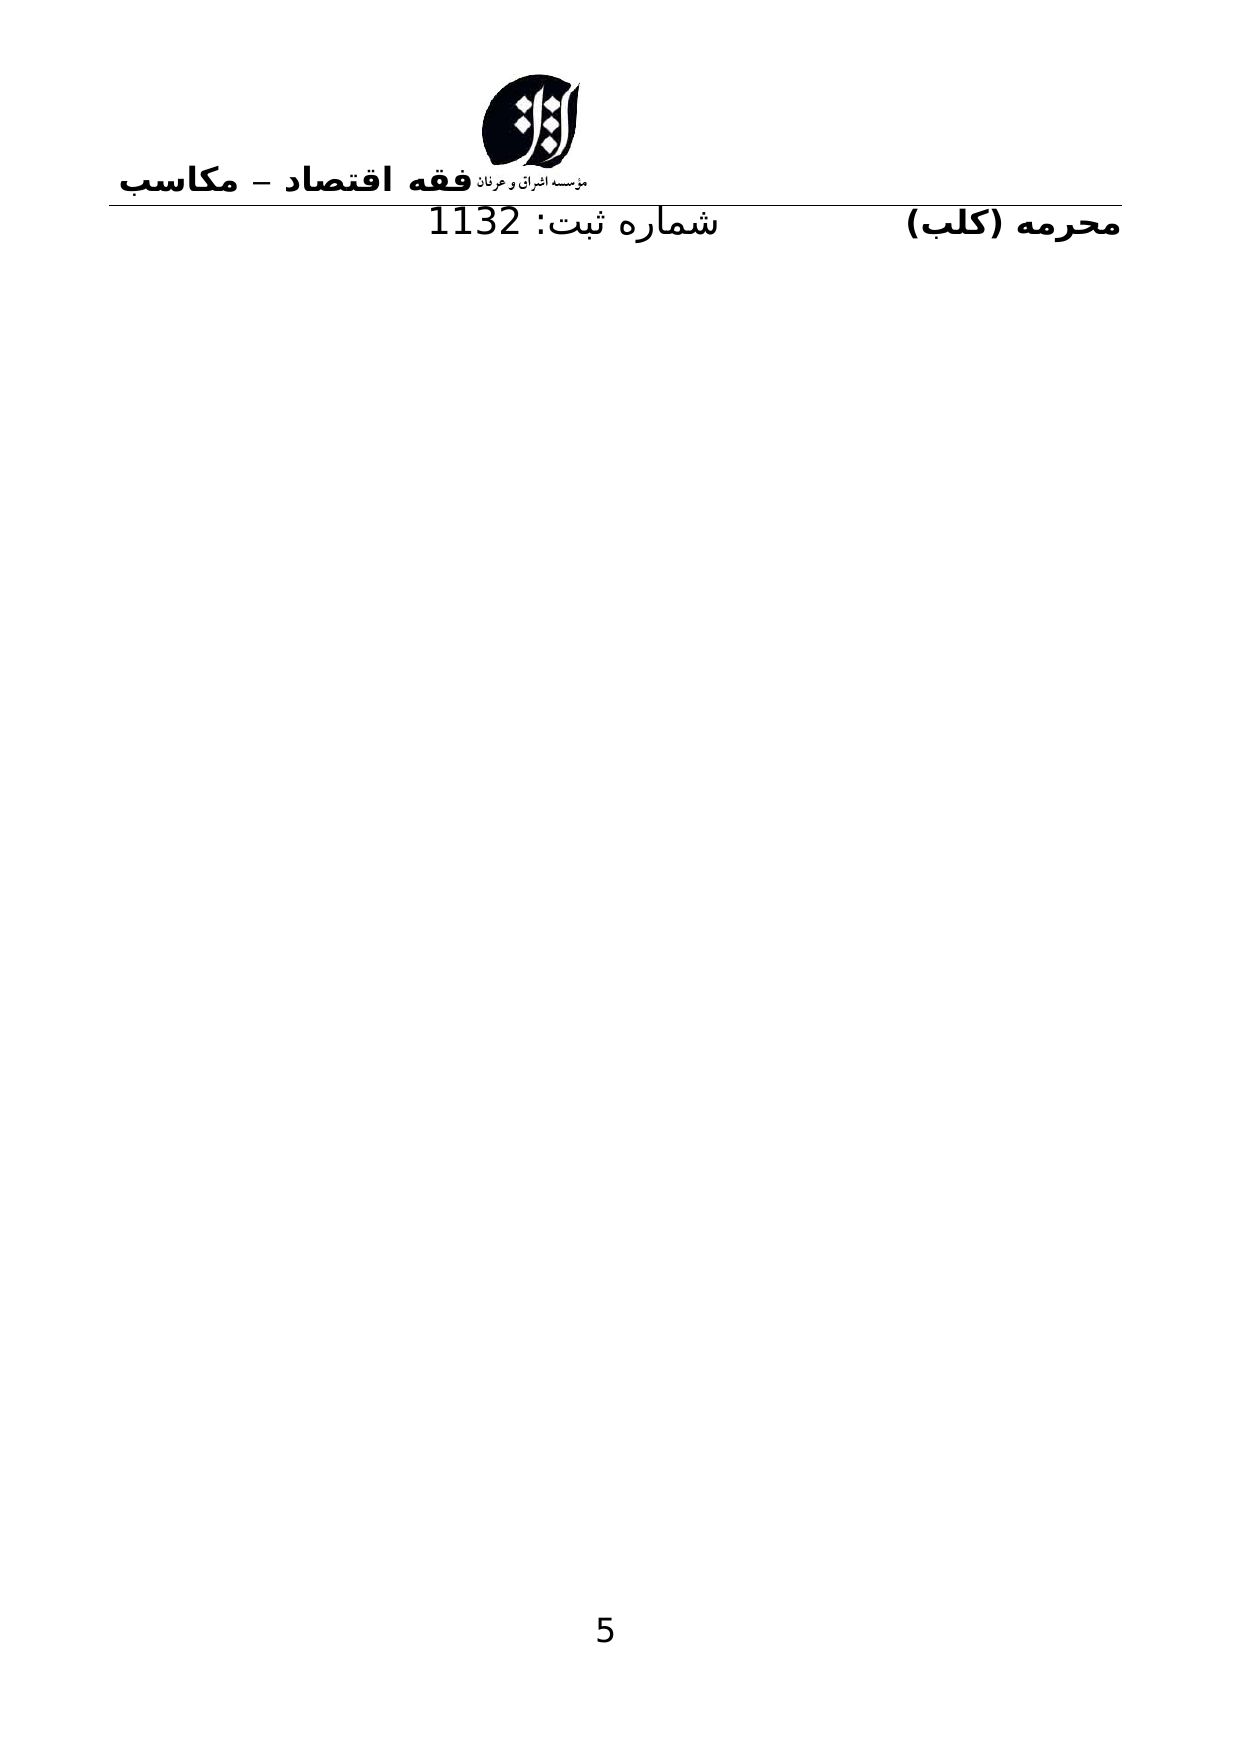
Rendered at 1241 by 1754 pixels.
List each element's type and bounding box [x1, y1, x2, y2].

picture [473, 73, 588, 192]
